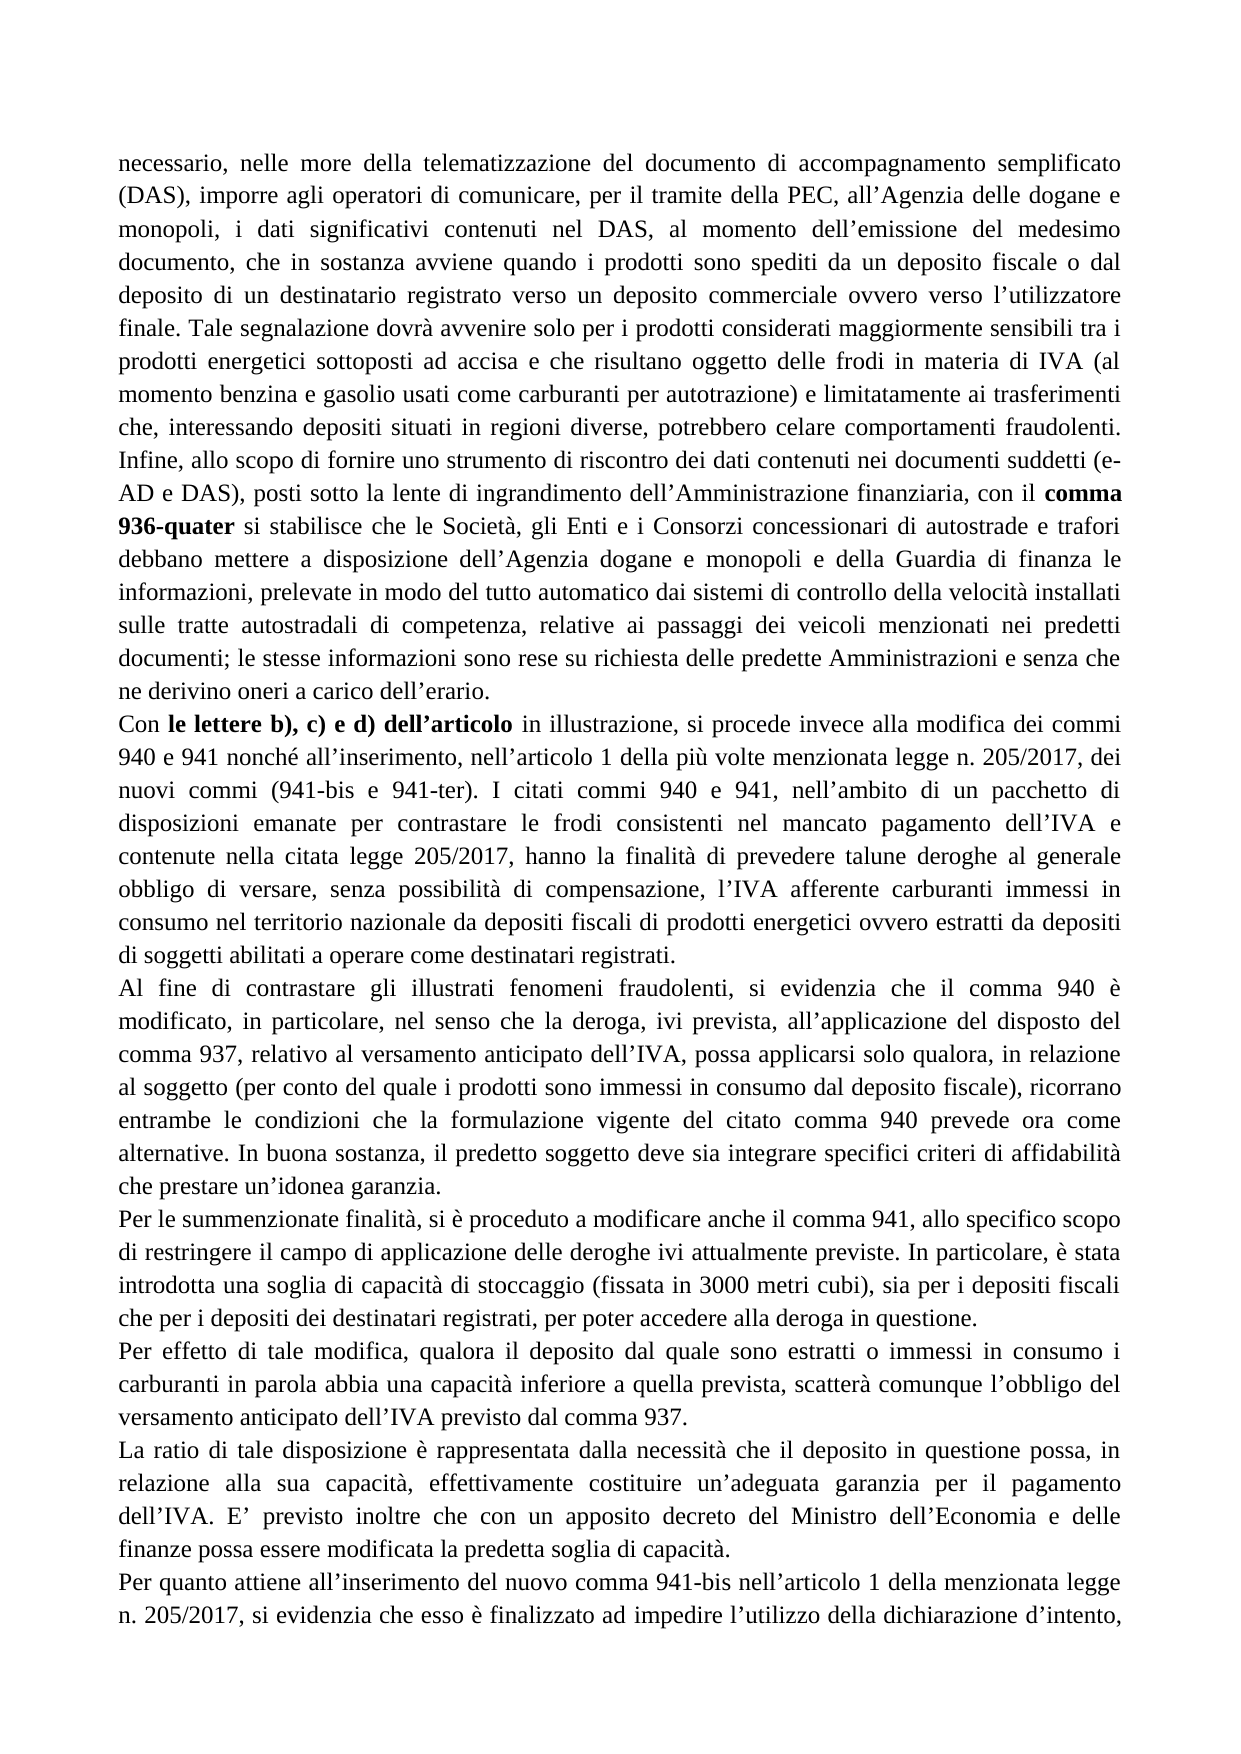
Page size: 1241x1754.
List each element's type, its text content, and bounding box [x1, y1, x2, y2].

text Con le lettere b), c) e d) dell’articolo in illustrazione, si procede invece alla modifica dei commi 940 e 941 nonché all’inserimento, nell’articolo 1 della più volte menzionata legge n. 205/2017, dei nuovi commi (941-bis e 941-ter). I citati commi 940 e 941, nell’ambito di un pacchetto di disposizioni emanate per contrastare le frodi consistenti nel mancato pagamento dell’IVA e contenute nella citata legge 205/2017, hanno la finalità di prevedere talune deroghe al generale obbligo di versare, senza possibilità di compensazione, l’IVA afferente carburanti immessi in consumo nel territorio nazionale da depositi fiscali di prodotti energetici ovvero estratti da depositi di soggetti abilitati a operare come destinatari registrati. [118, 709, 1122, 969]
text Al fine di contrastare gli illustrati fenomeni fraudolenti, si evidenzia che il comma 940 è modificato, in particolare, nel senso che la deroga, ivi prevista, all’applicazione del disposto del comma 937, relativo al versamento anticipato dell’IVA, possa applicarsi solo qualora, in relazione al soggetto (per conto del quale i prodotti sono immessi in consumo dal deposito fiscale), ricorrano entrambe le condizioni che la formulazione vigente del citato comma 940 prevede ora come alternative. In buona sostanza, il predetto soggetto deve sia integrare specifici criteri di affidabilità che prestare un’idonea garanzia. [118, 973, 1122, 1200]
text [118, 148, 1122, 705]
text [118, 1567, 1122, 1629]
text Per effetto di tale modifica, qualora il deposito dal quale sono estratti o immessi in consumo i carburanti in parola abbia una capacità inferiore a quella prevista, scatterà comunque l’obbligo del versamento anticipato dell’IVA previsto dal comma 937. [118, 1336, 1122, 1431]
text Per le summenzionate finalità, si è proceduto a modificare anche il comma 941, allo specifico scopo di restringere il campo di applicazione delle deroghe ivi attualmente previste. In particolare, è stata introdotta una soglia di capacità di stoccaggio (fissata in 3000 metri cubi), sia per i depositi fiscali che per i depositi dei destinatari registrati, per poter accedere alla deroga in questione. [118, 1204, 1122, 1332]
text La ratio di tale disposizione è rappresentata dalla necessità che il deposito in questione possa, in relazione alla sua capacità, effettivamente costituire un’adeguata garanzia per il pagamento dell’IVA. E’ previsto inoltre che con un apposito decreto del Ministro dell’Economia e delle finanze possa essere modificata la predetta soglia di capacità. [118, 1435, 1122, 1563]
